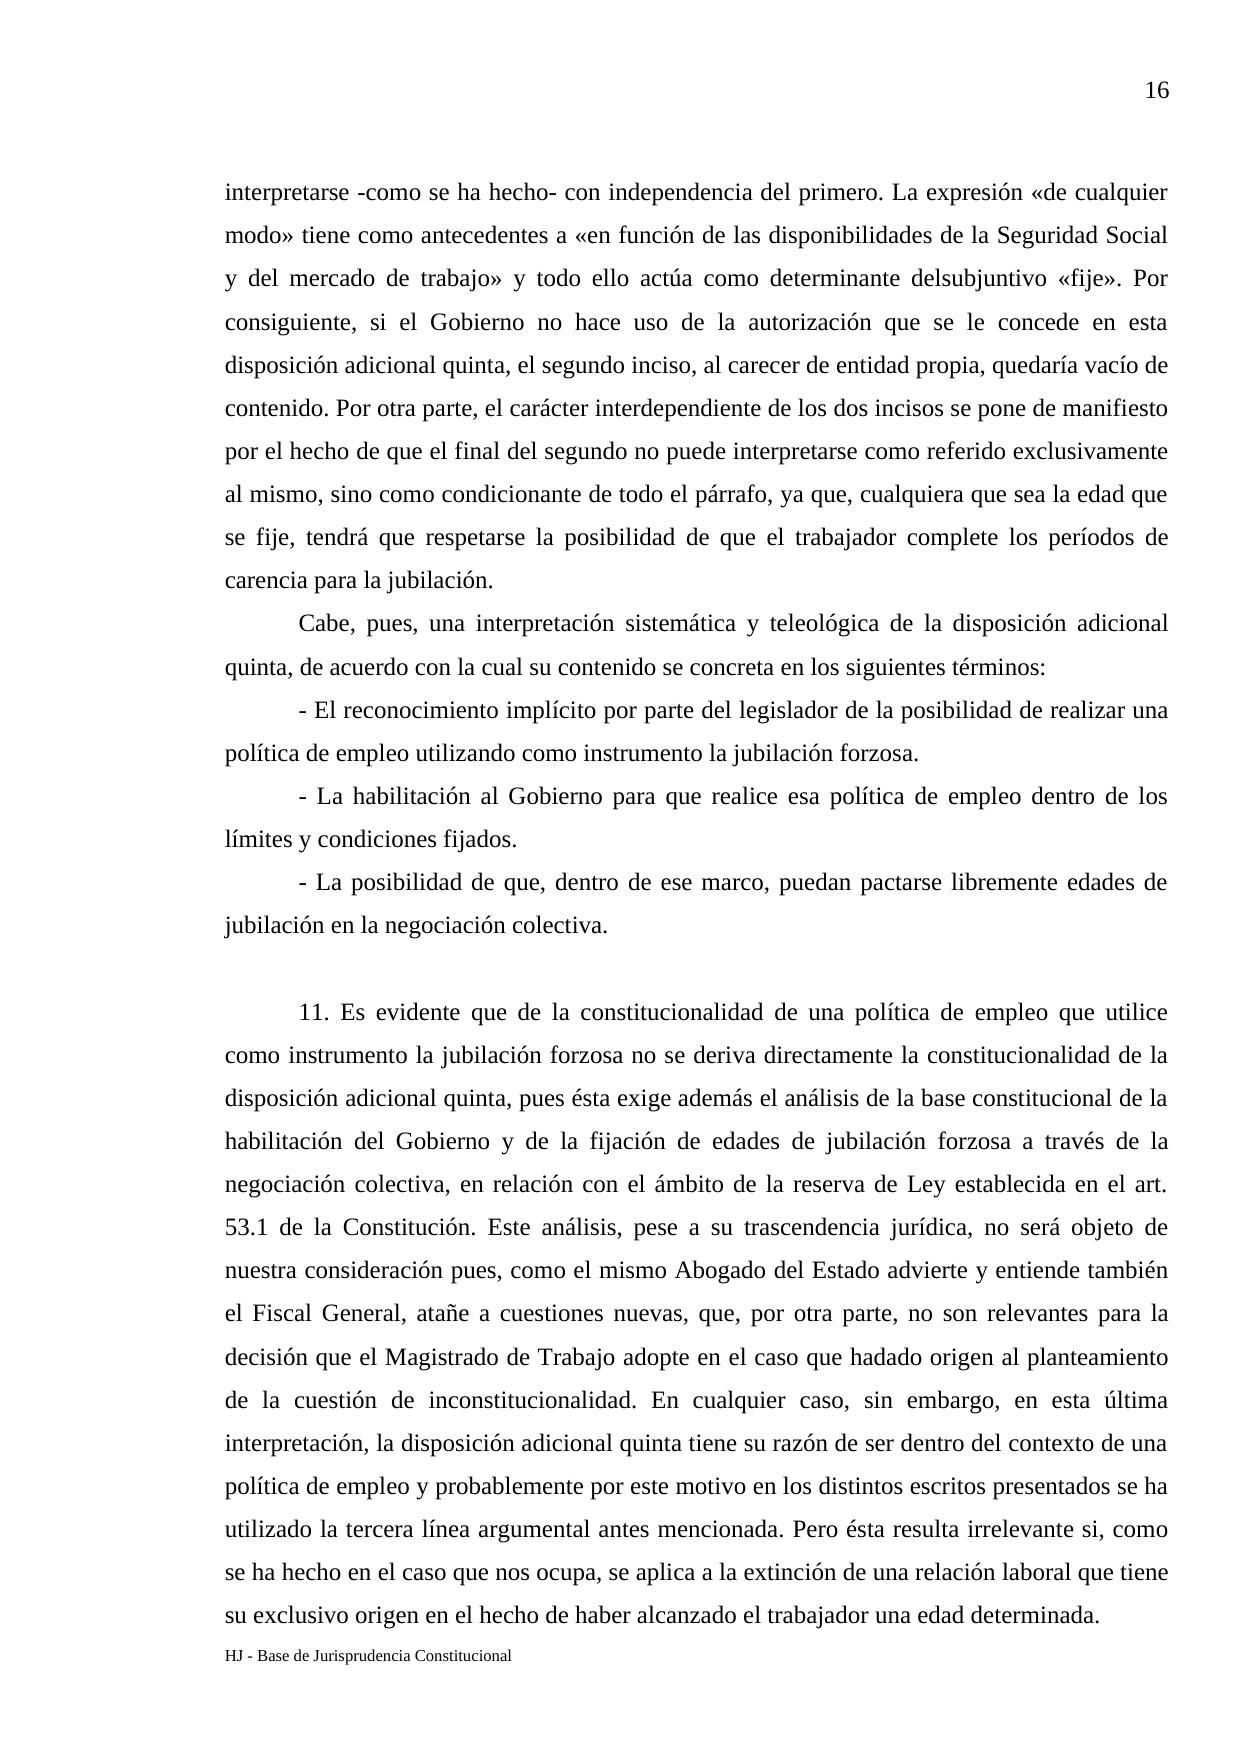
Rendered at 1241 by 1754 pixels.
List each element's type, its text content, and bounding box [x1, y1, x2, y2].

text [224, 177, 1169, 594]
text - El reconocimiento implícito por parte del legislador de la posibilidad de realizar una política de empleo utilizando como instrumento la jubilación forzosa. [224, 695, 1169, 767]
text 11. Es evidente que de la constitucionalidad de una política de empleo que utilice como instrumento la jubilación forzosa no se deriva directamente la constitucionalidad de la disposición adicional quinta, pues ésta exige además el análisis de la base constitucional de la habilitación del Gobierno y de la fijación de edades de jubilación forzosa a través de la negociación colectiva, en relación con el ámbito de la reserva de Ley establecida en el art. 53.1 de la Constitución. Este análisis, pese a su trascendencia jurídica, no será objeto de nuestra consideración pues, como el mismo Abogado del Estado advierte y entiende también el Fiscal General, atañe a cuestiones nuevas, que, por otra parte, no son relevantes para la decisión que el Magistrado de Trabajo adopte en el caso que hadado origen al planteamiento de la cuestión de inconstitucionalidad. En cualquier caso, sin embargo, en esta última interpretación, la disposición adicional quinta tiene su razón de ser dentro del contexto de una política de empleo y probablemente por este motivo en los distintos escritos presentados se ha utilizado la tercera línea argumental antes mencionada. Pero ésta resulta irrelevante si, como se ha hecho en el caso que nos ocupa, se aplica a la extinción de una relación laboral que tiene su exclusivo origen en el hecho de haber alcanzado el trabajador una edad determinada. [224, 997, 1169, 1629]
text Cabe, pues, una interpretación sistemática y teleológica de la disposición adicional quinta, de acuerdo con la cual su contenido se concreta en los siguientes términos: [224, 608, 1169, 680]
text - La posibilidad de que, dentro de ese marco, puedan pactarse libremente edades de jubilación en la negociación colectiva. [224, 867, 1169, 939]
text - La habilitación al Gobierno para que realice esa política de empleo dentro de los límites y condiciones fijados. [224, 781, 1169, 853]
